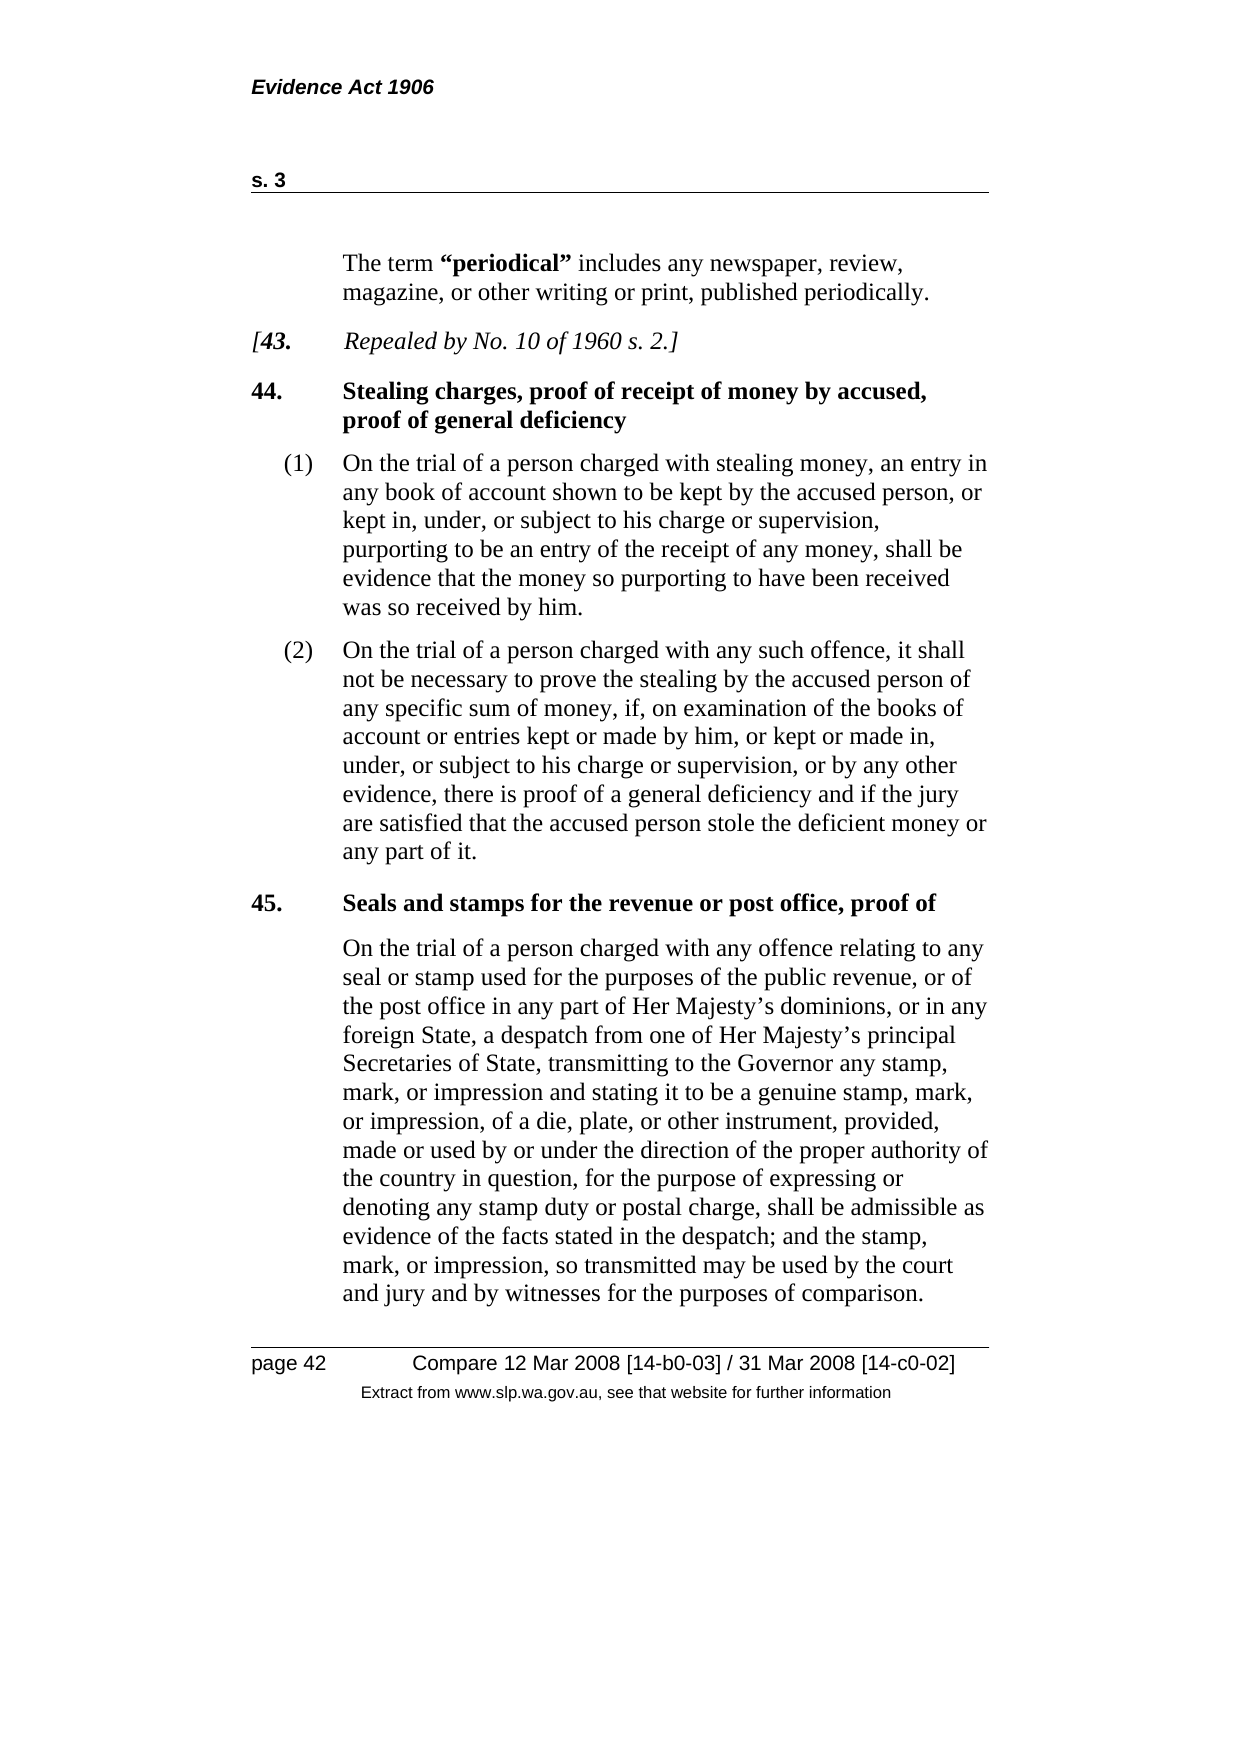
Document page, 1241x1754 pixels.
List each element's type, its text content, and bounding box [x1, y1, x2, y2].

text (1) On the trial of a person charged with stealing money, an entry in any book of account shown to be kept by the accused person, or kept in, under, or subject to his charge or supervision, purporting to be an entry of the receipt of any money, shall be evidence that the money so purporting to have been received was so received by him. [251, 448, 989, 621]
text (2) On the trial of a person charged with any such offence, it shall not be necessary to prove the stealing by the accused person of any specific sum of money, if, on examination of the books of account or entries kept or made by him, or kept or made in, under, or subject to his charge or supervision, or by any other evidence, there is proof of a general deficiency and if the jury are satisfied that the accused person stole the deficient money or any part of it. [251, 635, 989, 865]
text On the trial of a person charged with any offence relating to any seal or stamp used for the purposes of the public revenue, or of the post office in any part of Her Majesty’s dominions, or in any foreign State, a despatch from one of Her Majesty’s principal Secretaries of State, transmitting to the Governor any stamp, mark, or impression and stating it to be a genuine stamp, mark, or impression, of a die, plate, or other instrument, provided, made or used by or under the direction of the proper authority of the country in question, for the purpose of expressing or denoting any stamp duty or postal charge, shall be admissible as evidence of the facts stated in the despatch; and the stamp, mark, or impression, so transmitted may be used by the court and jury and by witnesses for the purposes of comparison. [251, 933, 989, 1307]
text The term “periodical” includes any newspaper, review, magazine, or other writing or print, published periodically. [251, 248, 989, 306]
subtitle 44. Stealing charges, proof of receipt of money by accused, proof of general deficiency [251, 376, 989, 433]
subtitle 45. Seals and stamps for the revenue or post office, proof of [251, 888, 989, 917]
text [43. Repealed by No. 10 of 1960 s. 2.] [251, 326, 989, 355]
